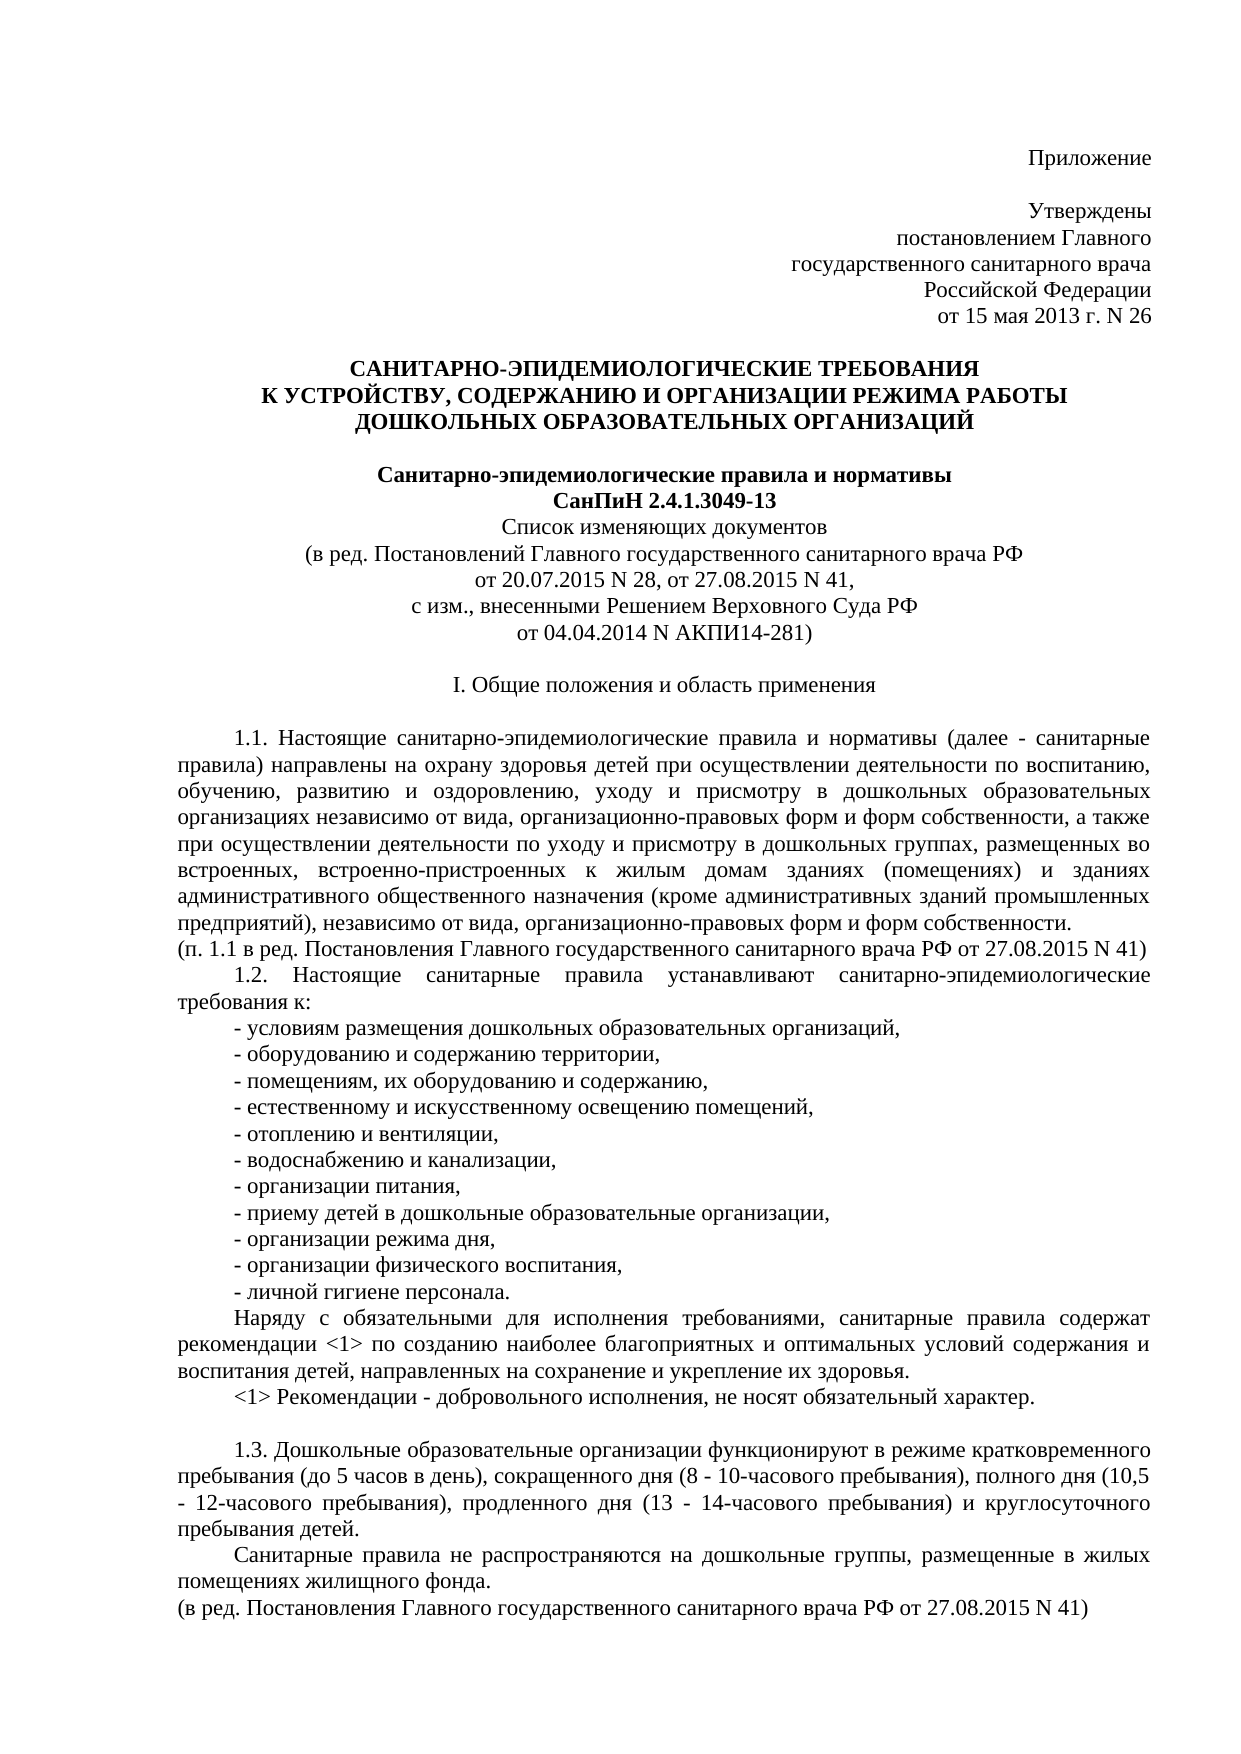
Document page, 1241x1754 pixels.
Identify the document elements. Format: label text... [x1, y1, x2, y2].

text (в ред. Постановления Главного государственного санитарного врача РФ от 27.08.2015 N 41) [177, 1594, 1152, 1620]
text государственного санитарного врача [177, 250, 1152, 276]
text Санитарные правила не распространяются на дошкольные группы, размещенные в жилых помещениях жилищного фонда. [177, 1541, 1152, 1594]
text - организации режима дня, [177, 1225, 1152, 1251]
title К УСТРОЙСТВУ, СОДЕРЖАНИЮ И ОРГАНИЗАЦИИ РЕЖИМА РАБОТЫ [177, 382, 1152, 408]
text - помещениям, их оборудованию и содержанию, [177, 1067, 1152, 1093]
title САНИТАРНО-ЭПИДЕМИОЛОГИЧЕСКИЕ ТРЕБОВАНИЯ [177, 355, 1152, 382]
text - оборудованию и содержанию территории, [177, 1041, 1152, 1067]
text от 04.04.2014 N АКПИ14-281) [177, 619, 1152, 645]
text 1.2. Настоящие санитарные правила устанавливают санитарно-эпидемиологические требования к: [177, 961, 1152, 1014]
text - отоплению и вентиляции, [177, 1119, 1152, 1146]
text (в ред. Постановлений Главного государственного санитарного врача РФ [177, 540, 1152, 566]
text 1.1. Настоящие санитарно-эпидемиологические правила и нормативы (далее - санитарные правила) направлены на охрану здоровья детей при осуществлении деятельности по воспитанию, обучению, развитию и оздоровлению, уходу и присмотру в дошкольных образовательных организациях независимо от вида, организационно-правовых форм и форм собственности, а также при осуществлении деятельности по уходу и присмотру в дошкольных группах, размещенных во встроенных, встроенно-пристроенных к жилым домам зданиях (помещениях) и зданиях административного общественного назначения (кроме административных зданий промышленных предприятий), независимо от вида, организационно-правовых форм и форм собственности. [177, 724, 1152, 935]
text с изм., внесенными Решением Верховного Суда РФ [177, 592, 1152, 619]
title СанПиН 2.4.1.3049-13 [177, 487, 1152, 513]
text 1.3. Дошкольные образовательные организации функционируют в режиме кратковременного пребывания (до 5 часов в день), сокращенного дня (8 - 10-часового пребывания), полного дня (10,5 - 12-часового пребывания), продленного дня (13 - 14-часового пребывания) и круглосуточного пребывания детей. [177, 1436, 1152, 1541]
text - условиям размещения дошкольных образовательных организаций, [177, 1014, 1152, 1041]
text от 15 мая 2013 г. N 26 [177, 303, 1152, 329]
text Список изменяющих документов [177, 513, 1152, 540]
text - приему детей в дошкольные образовательные организации, [177, 1199, 1152, 1225]
text - личной гигиене персонала. [177, 1278, 1152, 1304]
text Наряду с обязательными для исполнения требованиями, санитарные правила содержат рекомендации <1> по созданию наиболее благоприятных и оптимальных условий содержания и воспитания детей, направленных на сохранение и укрепление их здоровья. [177, 1304, 1152, 1383]
title Санитарно-эпидемиологические правила и нормативы [177, 461, 1152, 487]
text от 20.07.2015 N 28, от 27.08.2015 N 41, [177, 566, 1152, 592]
text - водоснабжению и канализации, [177, 1146, 1152, 1172]
text Российской Федерации [177, 276, 1152, 303]
text <1> Рекомендации - добровольного исполнения, не носят обязательный характер. [177, 1383, 1152, 1409]
text Приложение [177, 144, 1152, 171]
text Утверждены [177, 197, 1152, 223]
title ДОШКОЛЬНЫХ ОБРАЗОВАТЕЛЬНЫХ ОРГАНИЗАЦИЙ [177, 408, 1152, 434]
text постановлением Главного [177, 223, 1152, 250]
text (п. 1.1 в ред. Постановления Главного государственного санитарного врача РФ от 27.08.2015 N 41) [177, 935, 1152, 961]
text I. Общие положения и область применения [177, 672, 1152, 698]
text - организации физического воспитания, [177, 1251, 1152, 1278]
text - организации питания, [177, 1172, 1152, 1199]
text - естественному и искусственному освещению помещений, [177, 1093, 1152, 1119]
